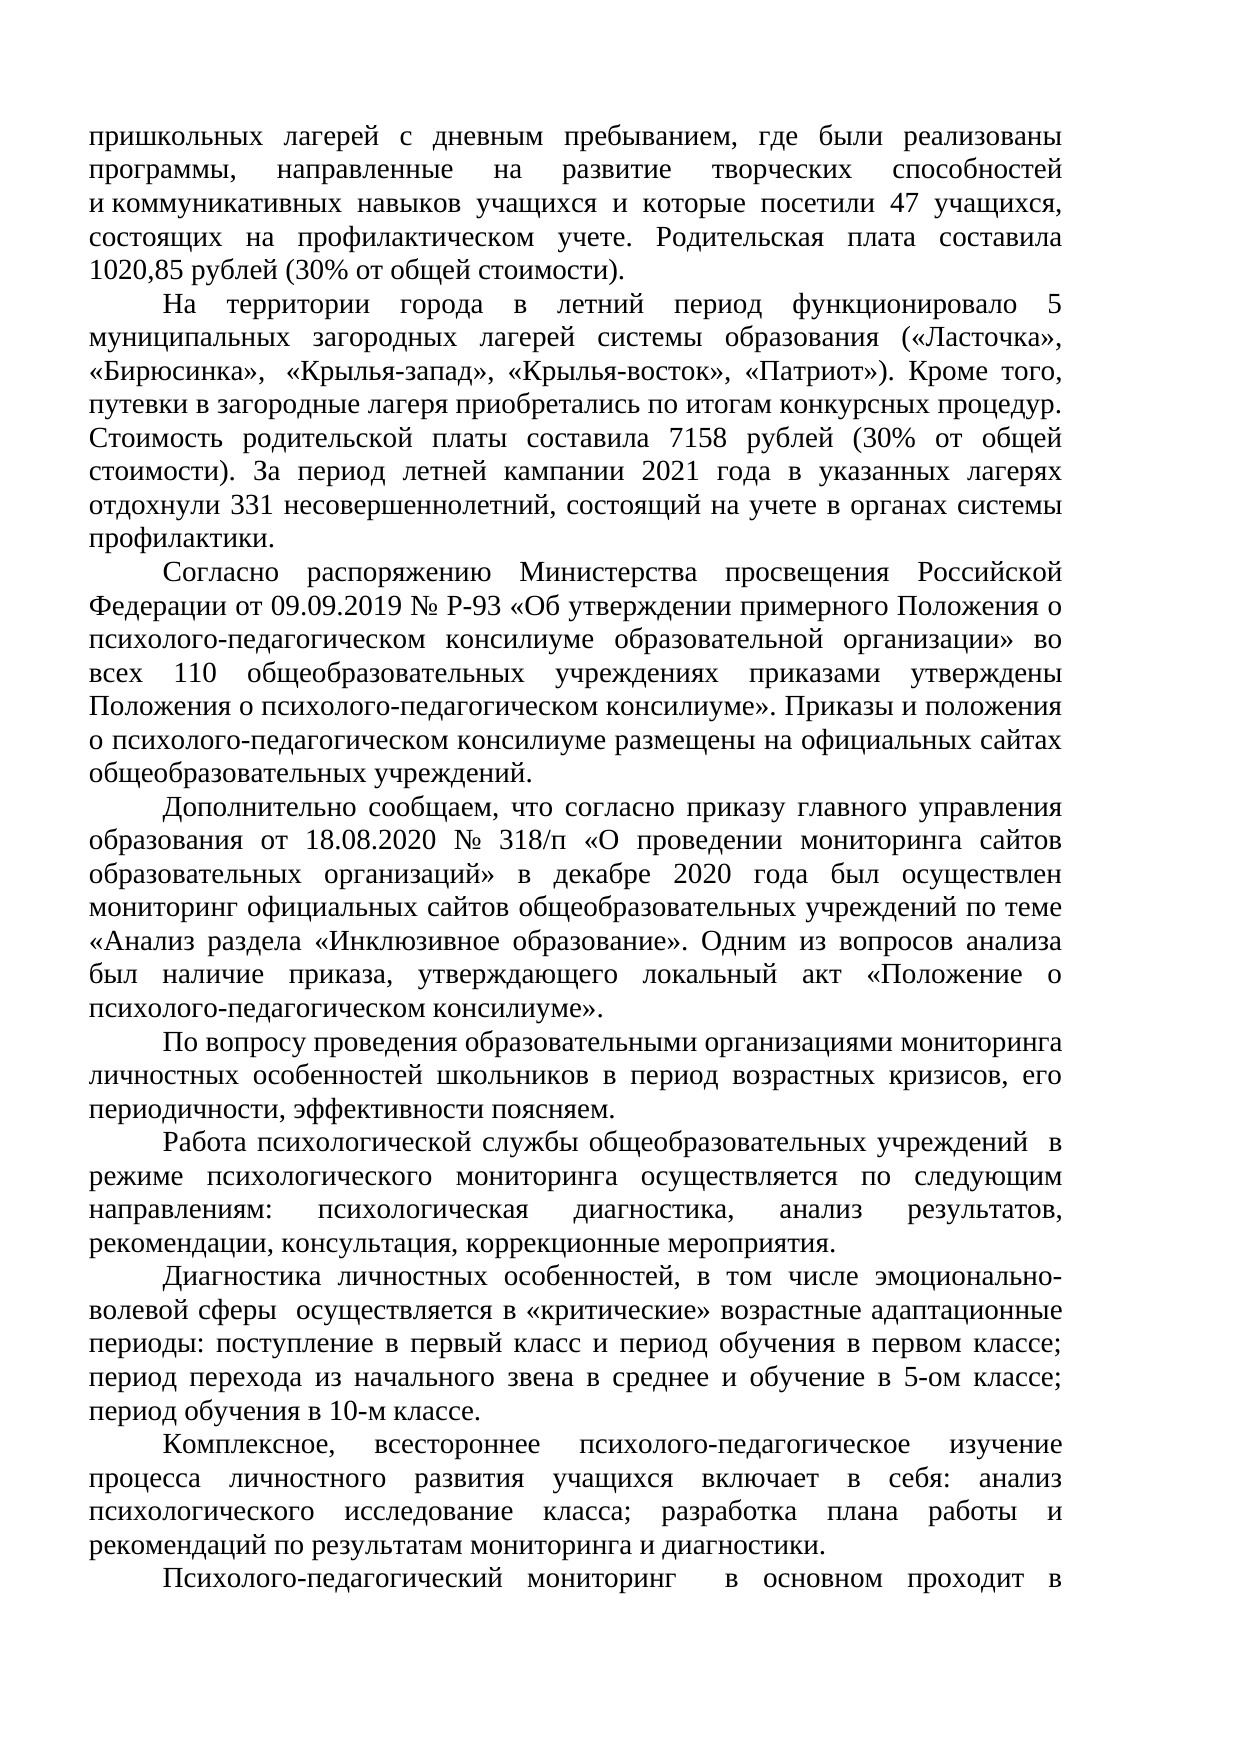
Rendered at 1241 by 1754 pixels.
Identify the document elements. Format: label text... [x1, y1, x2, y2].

text Комплексное, всестороннее психолого-педагогическое изучение процесса личностного развития учащихся включает в себя: анализ психологического исследование класса; разработка плана работы и рекомендаций по результатам мониторинга и диагностики. [89, 1426, 1063, 1560]
text На территории города в летний период функционировало 5 муниципальных загородных лагерей системы образования («Ласточка», «Бирюсинка», «Крылья-запад», «Крылья-восток», «Патриот»). Кроме того, путевки в загородные лагеря приобретались по итогам конкурсных процедур. Стоимость родительской платы составила 7158 рублей (30% от общей стоимости). За период летней кампании 2021 года в указанных лагерях отдохнули 331 несовершеннолетний, состоящий на учете в органах системы профилактики. [89, 286, 1063, 554]
text Диагностика личностных особенностей, в том числе эмоционально-волевой сферы осуществляется в «критические» возрастные адаптационные периоды: поступление в первый класс и период обучения в первом классе; период перехода из начального звена в среднее и обучение в 5-ом классе; период обучения в 10-м классе. [89, 1258, 1063, 1426]
text Согласно распоряжению Министерства просвещения Российской Федерации от 09.09.2019 № Р-93 «Об утверждении примерного Положения о психолого-педагогическом консилиуме образовательной организации» во всех 110 общеобразовательных учреждениях приказами утверждены Положения о психолого-педагогическом консилиуме». Приказы и положения о психолого-педагогическом консилиуме размещены на официальных сайтах общеобразовательных учреждений. [89, 554, 1063, 789]
text По вопросу проведения образовательными организациями мониторинга личностных особенностей школьников в период возрастных кризисов, его периодичности, эффективности поясняем. [89, 1024, 1063, 1124]
text Дополнительно сообщаем, что согласно приказу главного управления образования от 18.08.2020 № 318/п «О проведении мониторинга сайтов образовательных организаций» в декабре 2020 года был осуществлен мониторинг официальных сайтов общеобразовательных учреждений по теме «Анализ раздела «Инклюзивное образование». Одним из вопросов анализа был наличие приказа, утверждающего локальный акт «Положение о психолого-педагогическом консилиуме». [89, 789, 1063, 1024]
text Работа психологической службы общеобразовательных учреждений в режиме психологического мониторинга осуществляется по следующим направлениям: психологическая диагностика, анализ результатов, рекомендации, консультация, коррекционные мероприятия. [89, 1124, 1063, 1258]
